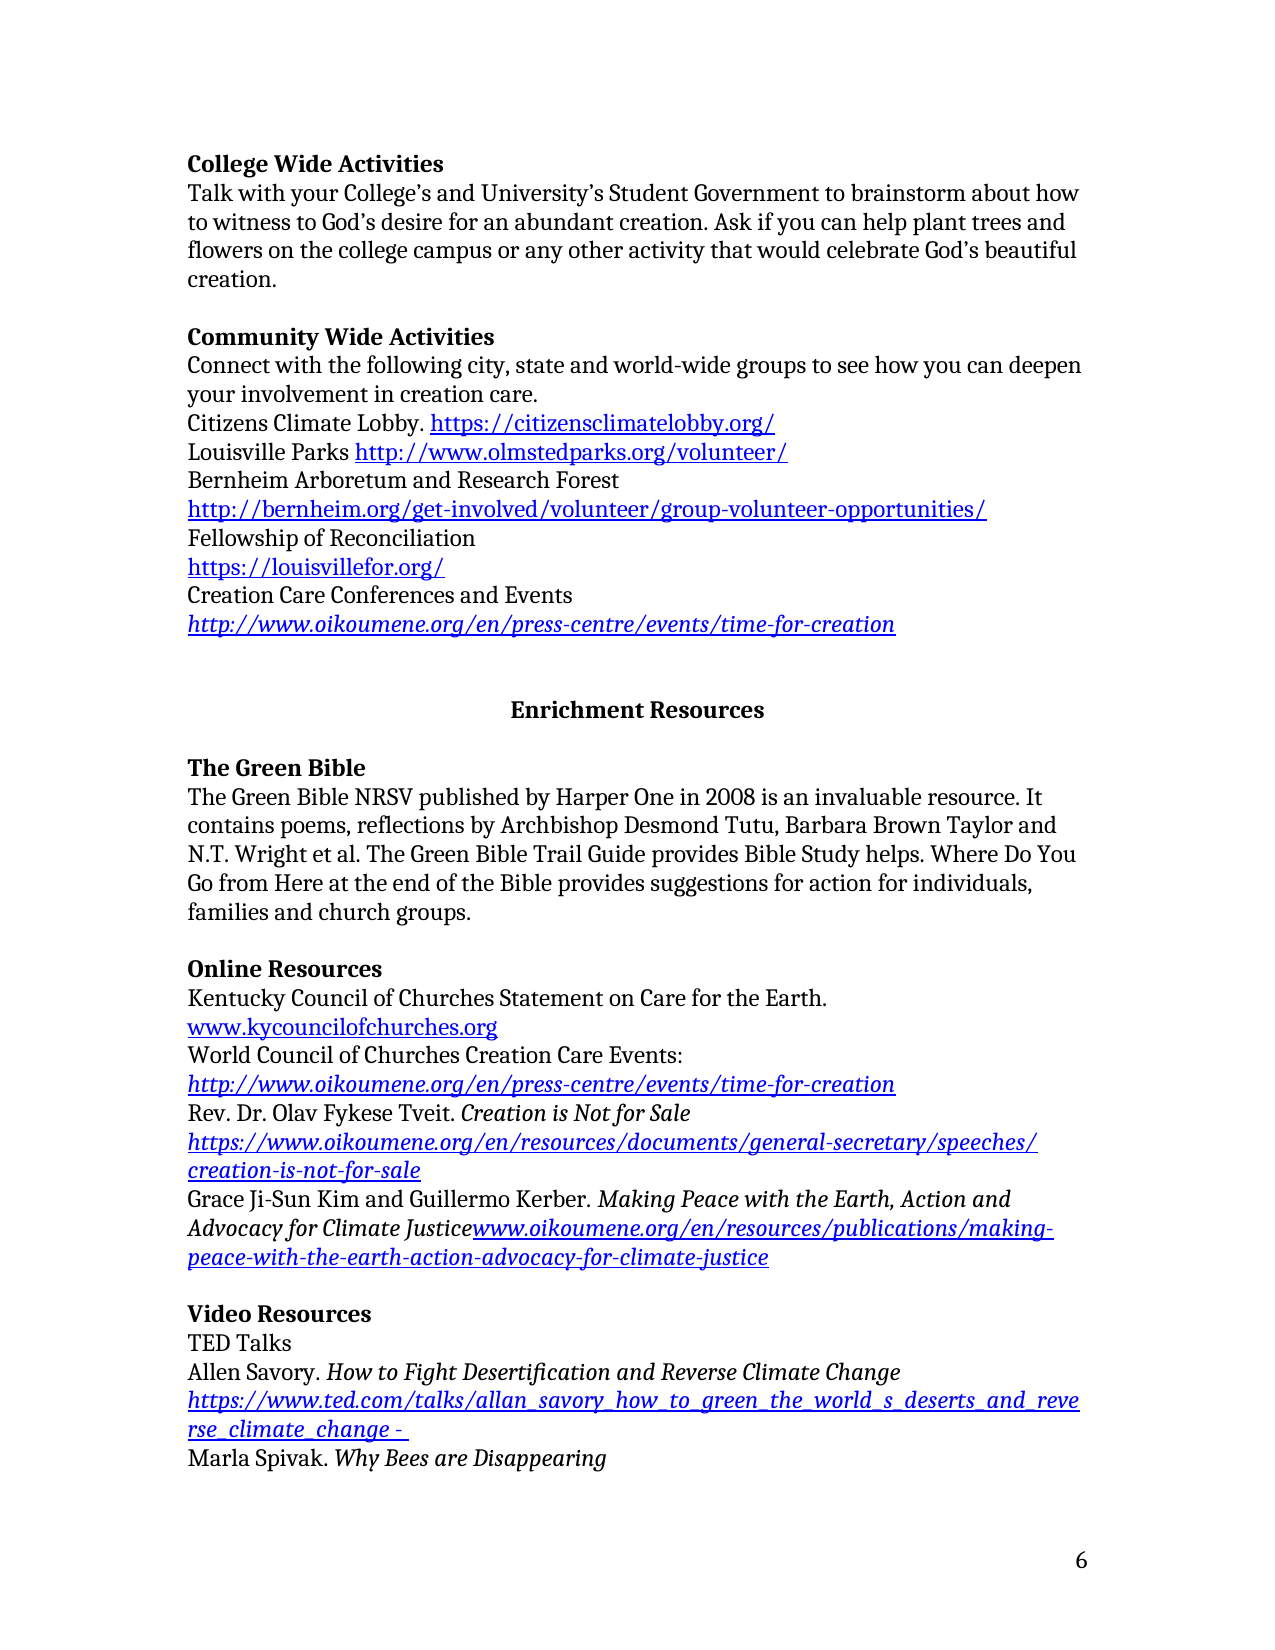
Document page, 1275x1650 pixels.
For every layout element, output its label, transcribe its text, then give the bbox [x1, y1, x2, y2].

text Talk with your College’s and University’s Student Government to brainstorm about how to witness to God’s desire for an abundant creation. Ask if you can help plant trees and flowers on the college campus or any other activity that would celebrate God’s beautiful creation. [187, 179, 1087, 294]
text https://louisvillefor.org/ [187, 552, 1087, 581]
text Online Resources [187, 955, 1087, 984]
text www.kycouncilofchurches.org [187, 1012, 1087, 1041]
text Rev. Dr. Olav Fykese Tveit. Creation is Not for Sale [187, 1099, 1087, 1127]
text Marla Spivak. Why Bees are Disappearing [187, 1444, 1087, 1472]
text Enrichment Resources [187, 696, 1087, 725]
text Video Resources [187, 1300, 1087, 1329]
text http://www.oikoumene.org/en/press-centre/events/time-for-creation [187, 610, 1087, 639]
text Kentucky Council of Churches Statement on Care for the Earth. [187, 984, 1087, 1012]
text College Wide Activities [187, 150, 1087, 179]
text Connect with the following city, state and world-wide groups to see how you can deepen your involvement in creation care. [187, 351, 1087, 409]
text Grace Ji-Sun Kim and Guillermo Kerber. Making Peace with the Earth, Action and Advocacy for Climate Justicewww.oikoumene.org/en/resources/publications/making-peace-with-the-earth-action-advocacy-for-climate-justice [187, 1185, 1087, 1271]
text TED Talks [187, 1329, 1087, 1357]
text The Green Bible [187, 754, 1087, 782]
text Allen Savory. How to Fight Desertification and Reverse Climate Change https://www.ted.com/talks/allan_savory_how_to_green_the_world_s_deserts_and_reverse_climate_change - [187, 1357, 1087, 1444]
text The Green Bible NRSV published by Harper One in 2008 is an invaluable resource. It contains poems, reflections by Archbishop Desmond Tutu, Barbara Brown Taylor and N.T. Wright et al. The Green Bible Trail Guide provides Bible Study helps. Where Do You Go from Here at the end of the Bible provides suggestions for action for individuals, families and church groups. [187, 782, 1087, 926]
text Louisville Parks http://www.olmstedparks.org/volunteer/ [187, 437, 1087, 466]
text Bernheim Arboretum and Research Forest [187, 466, 1087, 495]
text Community Wide Activities [187, 322, 1087, 351]
text World Council of Churches Creation Care Events: [187, 1041, 1087, 1070]
text http://www.oikoumene.org/en/press-centre/events/time-for-creation [187, 1070, 1087, 1099]
text Citizens Climate Lobby. https://citizensclimatelobby.org/ [187, 409, 1087, 437]
text Creation Care Conferences and Events [187, 581, 1087, 610]
text http://bernheim.org/get-involved/volunteer/group-volunteer-opportunities/ [187, 495, 1087, 524]
text Fellowship of Reconciliation [187, 524, 1087, 552]
text https://www.oikoumene.org/en/resources/documents/general-secretary/speeches/creation-is-not-for-sale [187, 1127, 1087, 1185]
